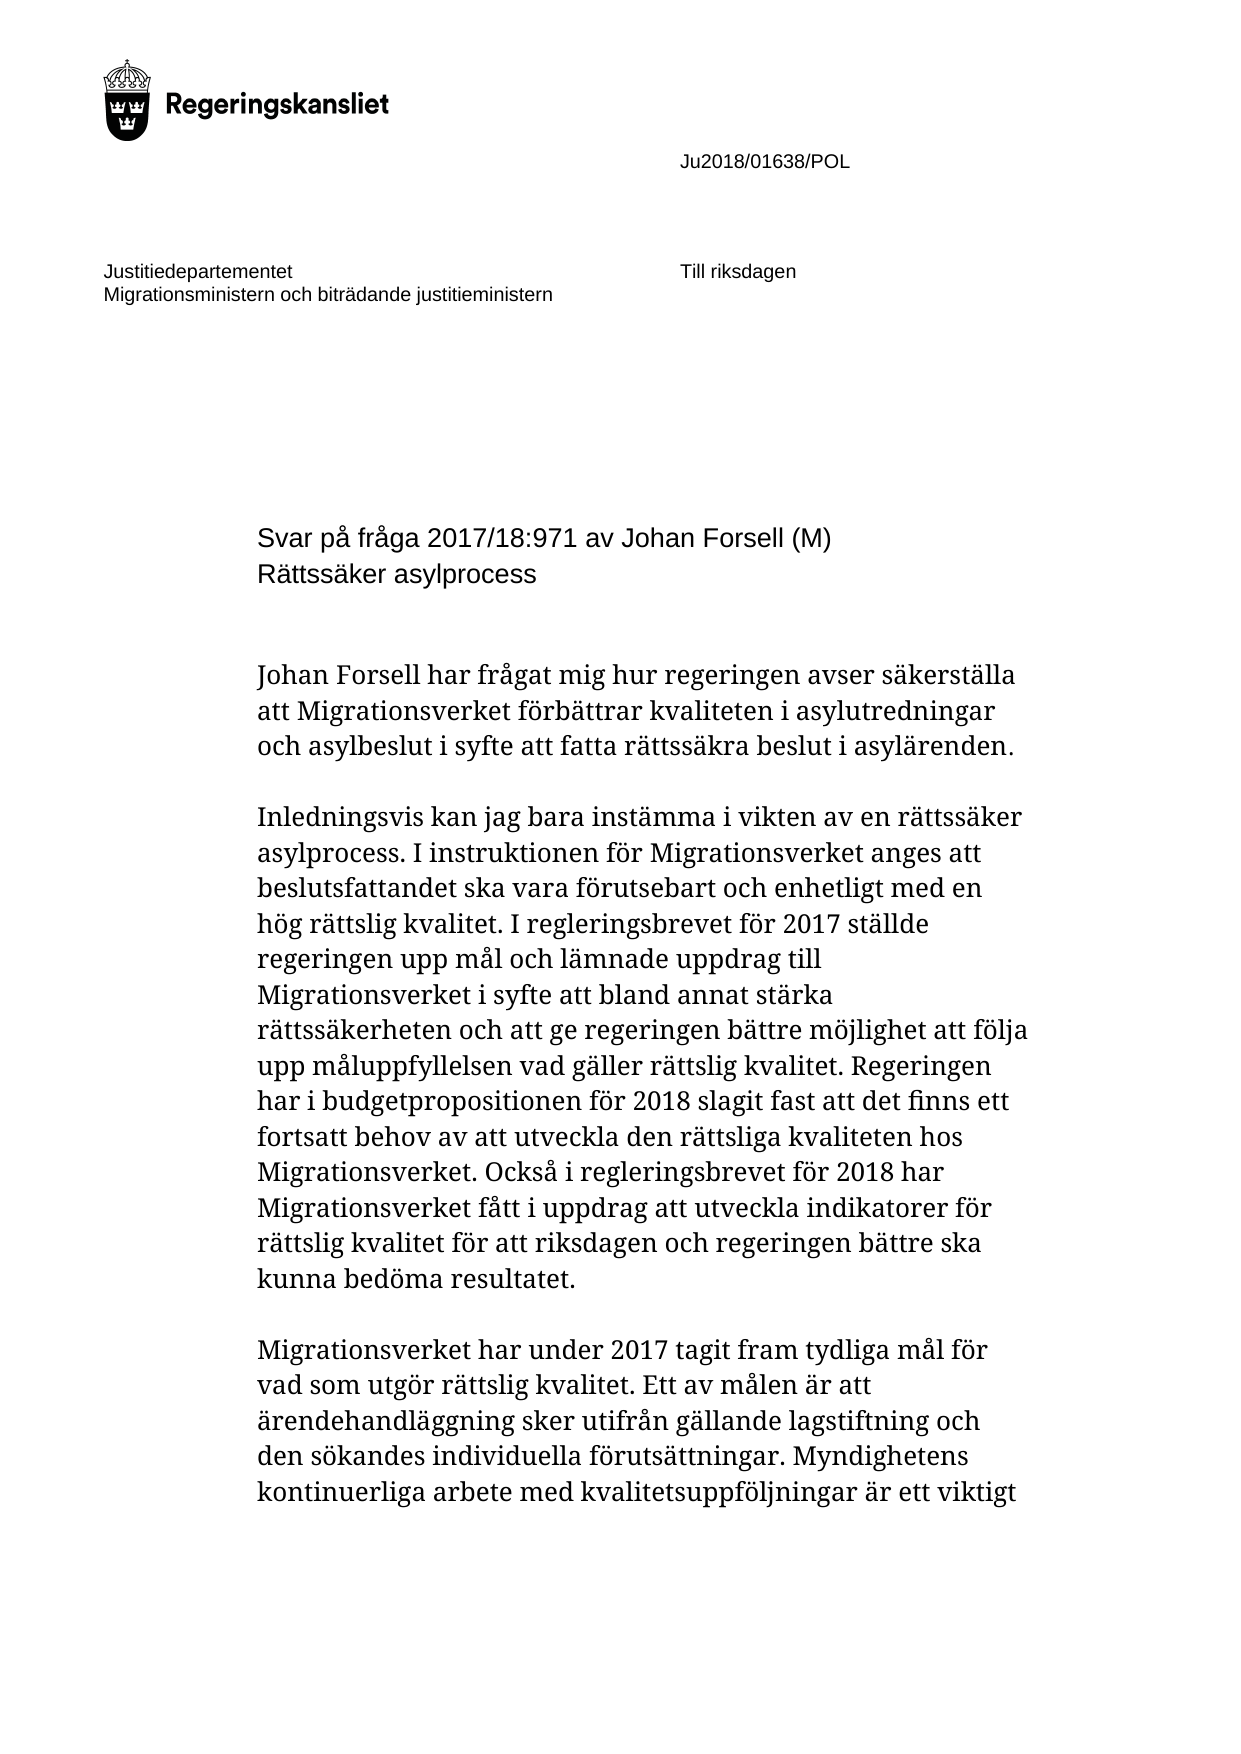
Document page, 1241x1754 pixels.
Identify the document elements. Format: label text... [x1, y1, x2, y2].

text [257, 1331, 1033, 1509]
title Svar på fråga 2017/18:971 av Johan Forsell (M) Rättssäker asylprocess [257, 522, 1033, 589]
text Johan Forsell har frågat mig hur regeringen avser säkerställa att Migrationsverket förbättrar kvaliteten i asylutredningar och asylbeslut i syfte att fatta rättssäkra beslut i asylärenden. [257, 657, 1033, 763]
picture [103, 59, 389, 141]
text Inledningsvis kan jag bara instämma i vikten av en rättssäker asylprocess. I instruktionen för Migrationsverket anges att beslutsfattandet ska vara förutsebart och enhetligt med en hög rättslig kvalitet. I regleringsbrevet för 2017 ställde regeringen upp mål och lämnade uppdrag till Migrationsverket i syfte att bland annat stärka rättssäkerheten och att ge regeringen bättre möjlighet att följa upp måluppfyllelsen vad gäller rättslig kvalitet. Regeringen har i budgetpropositionen för 2018 slagit fast att det finns ett fortsatt behov av att utveckla den rättsliga kvaliteten hos Migrationsverket. Också i regleringsbrevet för 2018 har Migrationsverket fått i uppdrag att utveckla indikatorer för rättslig kvalitet för att riksdagen och regeringen bättre ska kunna bedöma resultatet. [257, 799, 1033, 1296]
